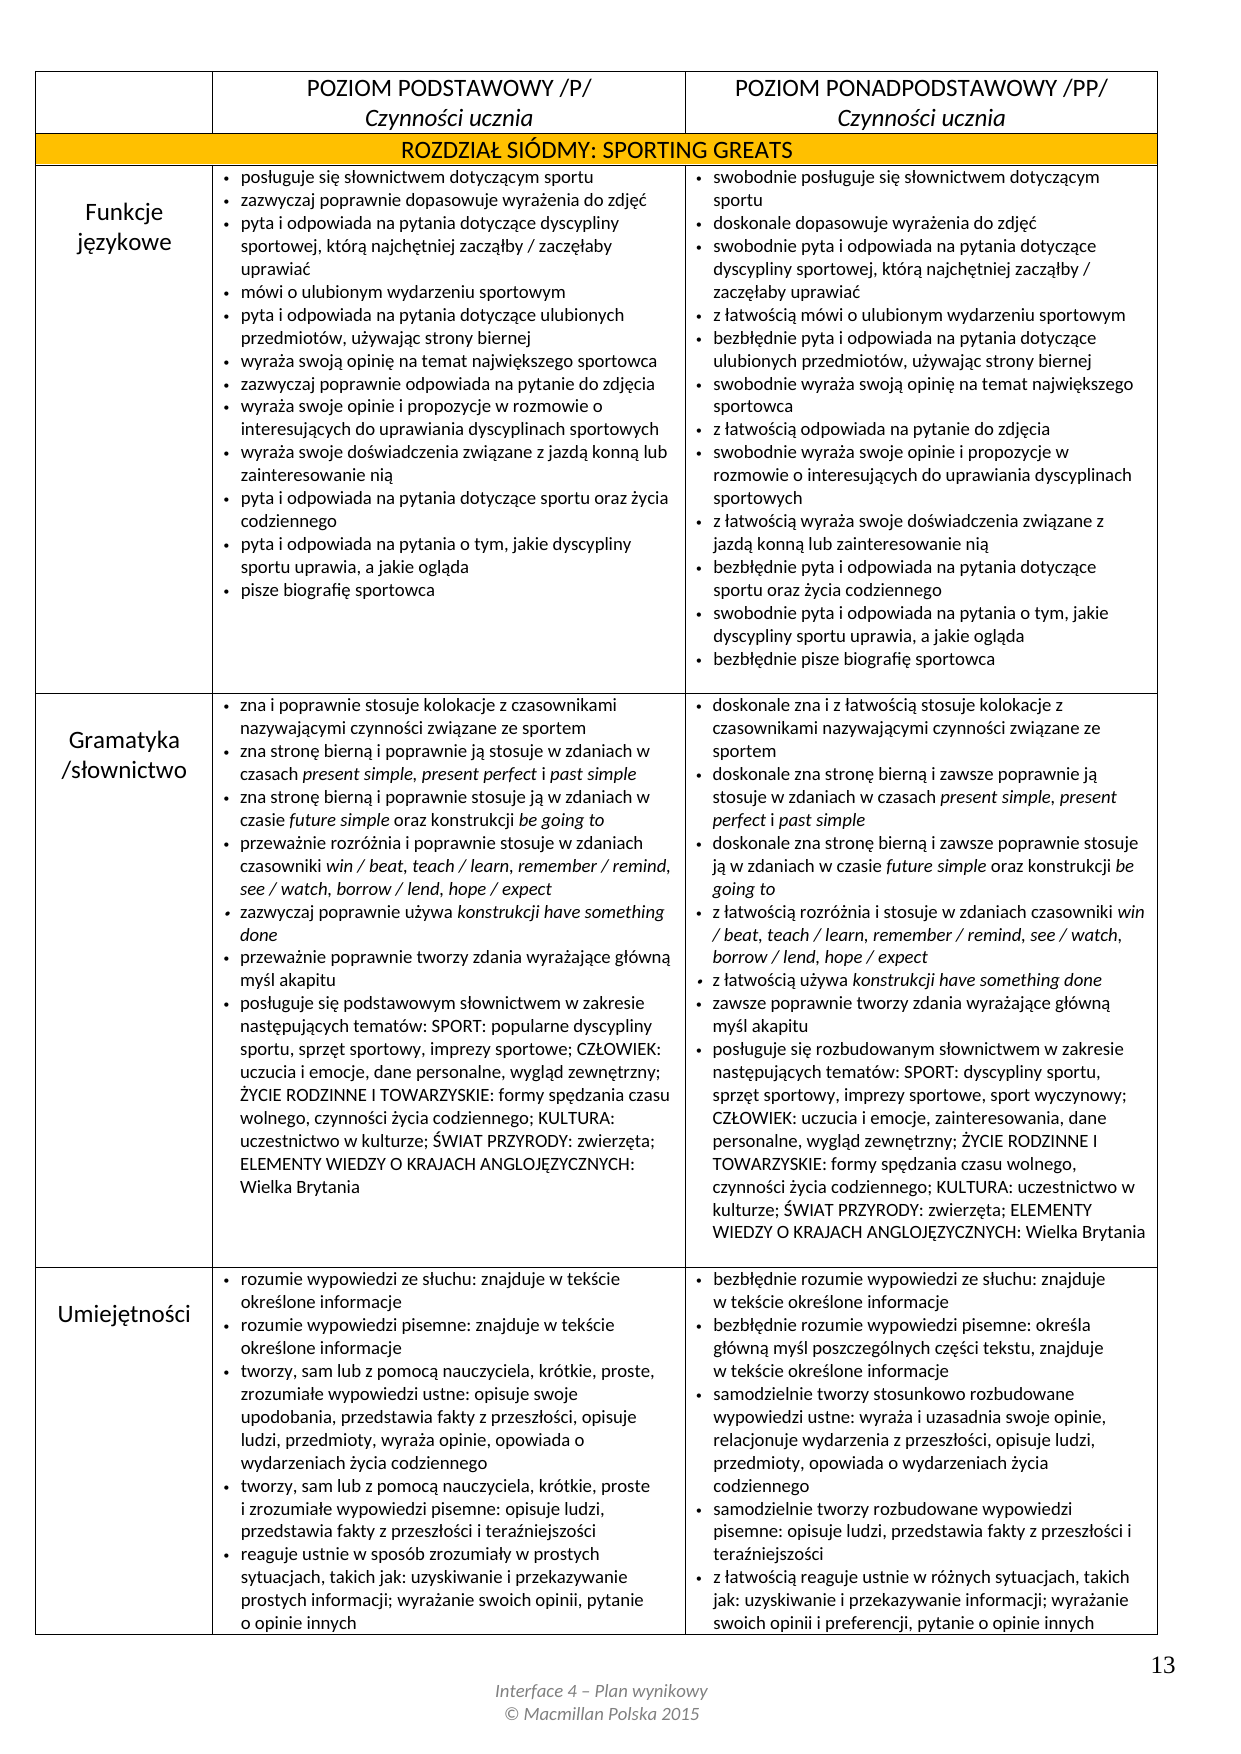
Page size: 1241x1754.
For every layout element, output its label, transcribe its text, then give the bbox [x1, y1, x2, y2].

table_cell zna i poprawnie stosuje kolokacje z czasownikami nazywającymi czynności związane ze sportem zna stronę bierną i poprawnie ją stosuje w zdaniach w czasach present simple, present perfect i past simple zna stronę bierną i poprawnie stosuje ją w zdaniach w czasie future simple oraz konstrukcji be going to przeważnie rozróżnia i poprawnie stosuje w zdaniach czasowniki win / beat, teach / learn, remember / remind, see / watch, borrow / lend, hope / expect zazwyczaj poprawnie używa konstrukcji have something done przeważnie poprawnie tworzy zdania wyrażające główną myśl akapitu posługuje się podstawowym słownictwem w zakresie następujących tematów: SPORT: popularne dyscypliny sportu, sprzęt sportowy, imprezy sportowe; CZŁOWIEK: uczucia i emocje, dane personalne, wygląd zewnętrzny; ŻYCIE RODZINNE I TOWARZYSKIE: formy spędzania czasu wolnego, czynności życia codziennego; KULTURA: uczestnictwo w kulturze; ŚWIAT PRZYRODY: zwierzęta; ELEMENTY WIEDZY O KRAJACH ANGLOJĘZYCZNYCH: Wielka Brytania [213, 694, 685, 1267]
table_cell doskonale zna i z łatwością stosuje kolokacje z czasownikami nazywającymi czynności związane ze sportem doskonale zna stronę bierną i zawsze poprawnie ją stosuje w zdaniach w czasach present simple, present perfect i past simple doskonale zna stronę bierną i zawsze poprawnie stosuje ją w zdaniach w czasie future simple oraz konstrukcji be going to z łatwością rozróżnia i stosuje w zdaniach czasowniki win / beat, teach / learn, remember / remind, see / watch, borrow / lend, hope / expect z łatwością używa konstrukcji have something done zawsze poprawnie tworzy zdania wyrażające główną myśl akapitu posługuje się rozbudowanym słownictwem w zakresie następujących tematów: SPORT: dyscypliny sportu, sprzęt sportowy, imprezy sportowe, sport wyczynowy; CZŁOWIEK: uczucia i emocje, zainteresowania, dane personalne, wygląd zewnętrzny; ŻYCIE RODZINNE I TOWARZYSKIE: formy spędzania czasu wolnego, czynności życia codziennego; KULTURA: uczestnictwo w kulturze; ŚWIAT PRZYRODY: zwierzęta; ELEMENTY WIEDZY O KRAJACH ANGLOJĘZYCZNYCH: Wielka Brytania [686, 694, 1157, 1267]
table_cell Funkcje językowe [36, 166, 212, 693]
table_cell posługuje się słownictwem dotyczącym sportu zazwyczaj poprawnie dopasowuje wyrażenia do zdjęć pyta i odpowiada na pytania dotyczące dyscypliny sportowej, którą najchętniej zacząłby / zaczęłaby uprawiać mówi o ulubionym wydarzeniu sportowym pyta i odpowiada na pytania dotyczące ulubionych przedmiotów, używając strony biernej wyraża swoją opinię na temat największego sportowca zazwyczaj poprawnie odpowiada na pytanie do zdjęcia wyraża swoje opinie i propozycje w rozmowie o interesujących do uprawiania dyscyplinach sportowych wyraża swoje doświadczenia związane z jazdą konną lub zainteresowanie nią pyta i odpowiada na pytania dotyczące sportu oraz życia codziennego pyta i odpowiada na pytania o tym, jakie dyscypliny sportu uprawia, a jakie ogląda pisze biografię sportowca [213, 166, 685, 693]
table_cell Gramatyka /słownictwo [36, 694, 212, 1267]
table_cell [686, 1268, 1157, 1634]
table_header POZIOM PODSTAWOWY /P/ Czynności ucznia [213, 72, 685, 133]
table_cell swobodnie posługuje się słownictwem dotyczącym sportu doskonale dopasowuje wyrażenia do zdjęć swobodnie pyta i odpowiada na pytania dotyczące dyscypliny sportowej, którą najchętniej zacząłby / zaczęłaby uprawiać z łatwością mówi o ulubionym wydarzeniu sportowym bezbłędnie pyta i odpowiada na pytania dotyczące ulubionych przedmiotów, używając strony biernej swobodnie wyraża swoją opinię na temat największego sportowca z łatwością odpowiada na pytanie do zdjęcia swobodnie wyraża swoje opinie i propozycje w rozmowie o interesujących do uprawiania dyscyplinach sportowych z łatwością wyraża swoje doświadczenia związane z jazdą konną lub zainteresowanie nią bezbłędnie pyta i odpowiada na pytania dotyczące sportu oraz życia codziennego swobodnie pyta i odpowiada na pytania o tym, jakie dyscypliny sportu uprawia, a jakie ogląda bezbłędnie pisze biografię sportowca [686, 166, 1157, 693]
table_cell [213, 1268, 685, 1634]
table_header [36, 72, 212, 133]
table_header POZIOM PONADPODSTAWOWY /PP/ Czynności ucznia [686, 72, 1157, 133]
table_cell ROZDZIAŁ SIÓDMY: SPORTING GREATS [36, 134, 1157, 164]
table_cell Umiejętności [36, 1268, 212, 1634]
